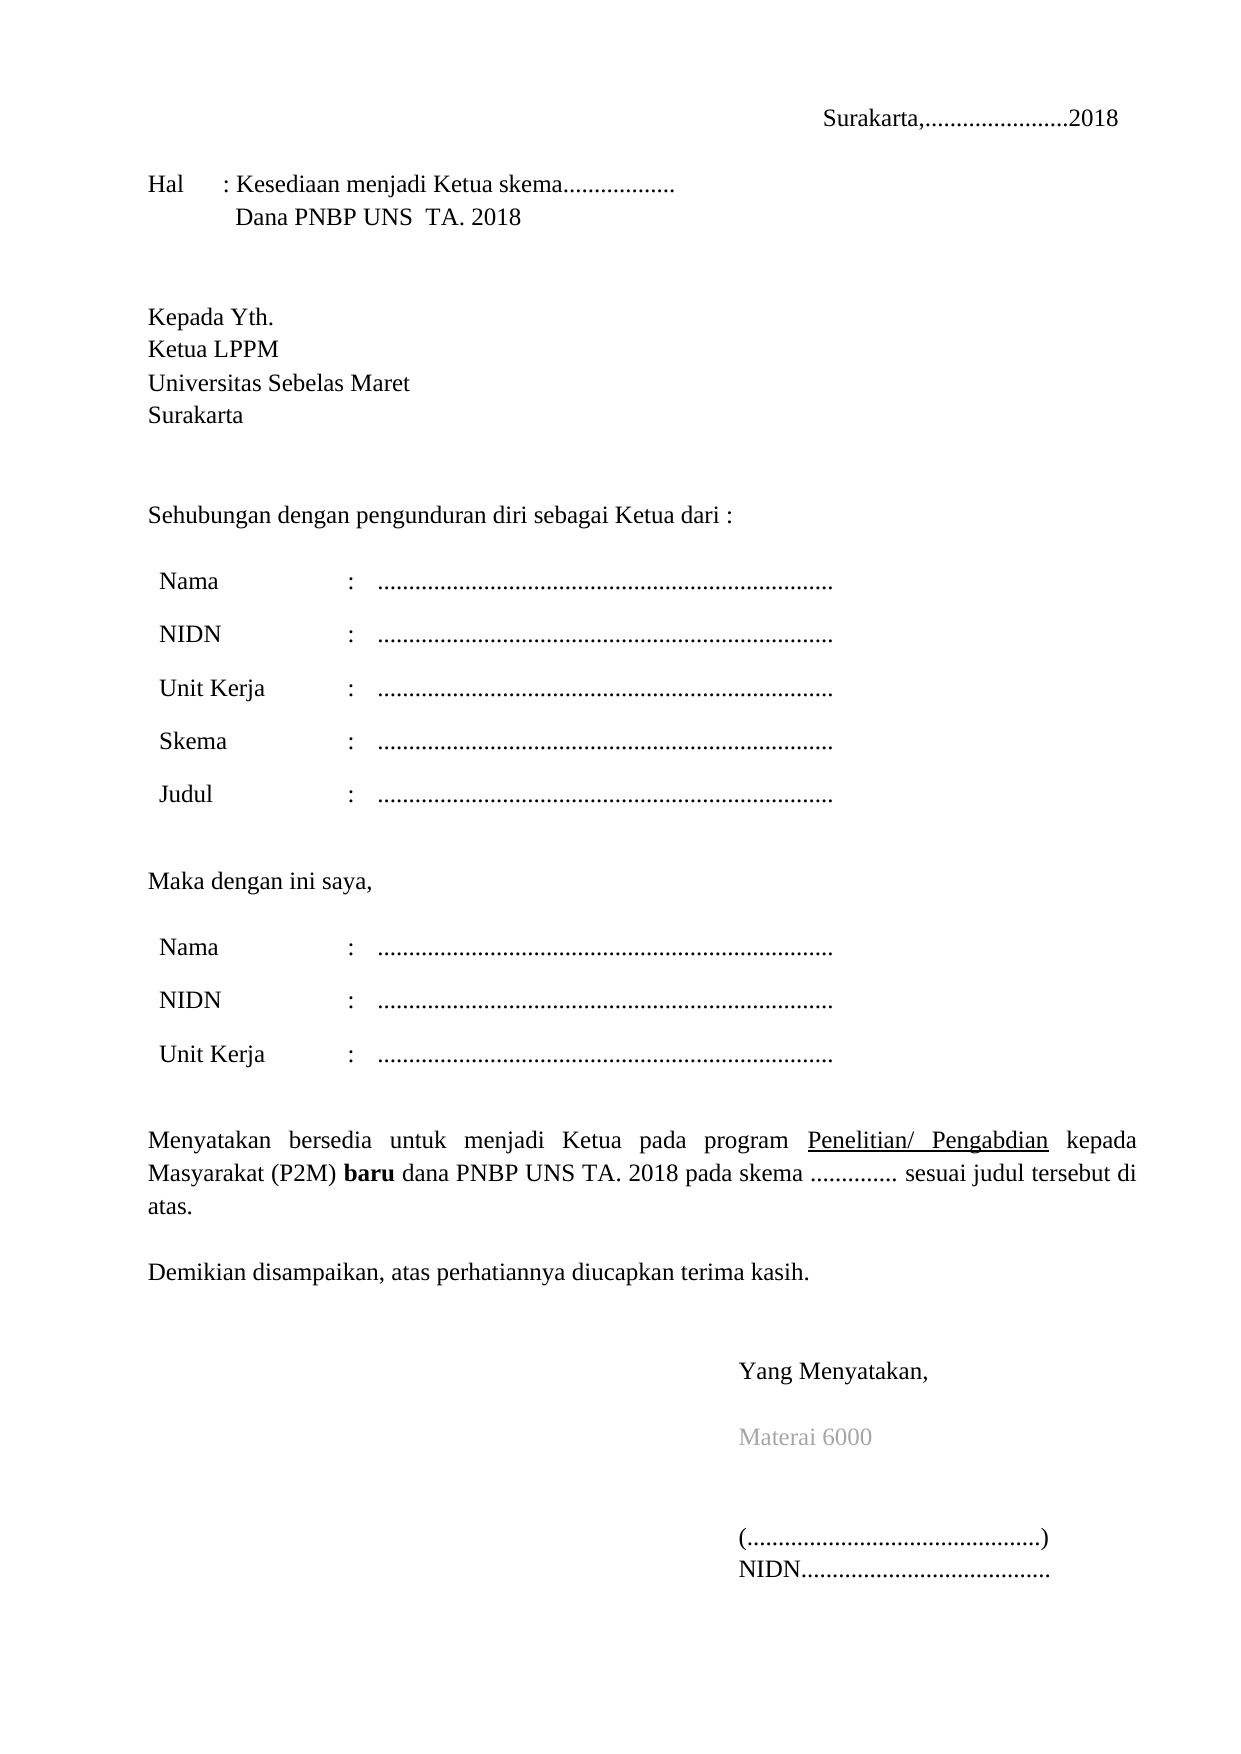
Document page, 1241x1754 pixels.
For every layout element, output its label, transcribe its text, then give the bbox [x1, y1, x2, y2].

table_cell ......................................................................... [366, 985, 1137, 1039]
table_cell ......................................................................... [366, 780, 1137, 833]
table_cell ......................................................................... [366, 619, 1137, 673]
table_cell Judul [148, 780, 336, 833]
text Yang Menyatakan, [738, 1356, 1137, 1385]
table_cell NIDN [148, 619, 336, 673]
table_header ......................................................................... [366, 932, 1137, 985]
text Maka dengan ini saya, [148, 866, 1137, 895]
table_header Nama [148, 566, 336, 619]
text (...............................................) [738, 1522, 1137, 1550]
table_cell : [336, 619, 366, 673]
text Materai 6000 [738, 1422, 1137, 1451]
table_cell Skema [148, 726, 336, 779]
table_cell ......................................................................... [366, 1039, 1137, 1092]
text NIDN........................................ [738, 1554, 1137, 1583]
text Surakarta [148, 401, 1137, 429]
table_cell : [336, 780, 366, 833]
table_header Nama [148, 932, 336, 985]
table_cell Unit Kerja [148, 1039, 336, 1092]
table_cell : [336, 673, 366, 726]
text Ketua LPPM [148, 334, 1137, 363]
table_cell : [336, 1039, 366, 1092]
table_cell : [336, 726, 366, 779]
text Sehubungan dengan pengunduran diri sebagai Ketua dari : [148, 500, 1137, 528]
table_cell : [336, 985, 366, 1039]
text Menyatakan bersedia untuk menjadi Ketua pada program Penelitian/ Pengabdian kepada Masyarakat (P2M) baru dana PNBP UNS TA. 2018 pada skema .............. sesuai judul tersebut di atas. [148, 1125, 1137, 1220]
text Dana PNBP UNS TA. 2018 [148, 202, 1137, 231]
table_header : [336, 566, 366, 619]
table_cell ......................................................................... [366, 673, 1137, 726]
table_cell ......................................................................... [366, 726, 1137, 779]
table_cell NIDN [148, 985, 336, 1039]
table_cell Unit Kerja [148, 673, 336, 726]
text Demikian disampaikan, atas perhatiannya diucapkan terima kasih. [148, 1257, 1137, 1286]
table_header ......................................................................... [366, 566, 1137, 619]
text Surakarta,.......................2018 [748, 103, 1137, 132]
text Universitas Sebelas Maret [148, 368, 1137, 396]
text Hal : Kesediaan menjadi Ketua skema.................. [148, 169, 1137, 198]
text Kepada Yth. [148, 302, 1137, 330]
table_header : [336, 932, 366, 985]
